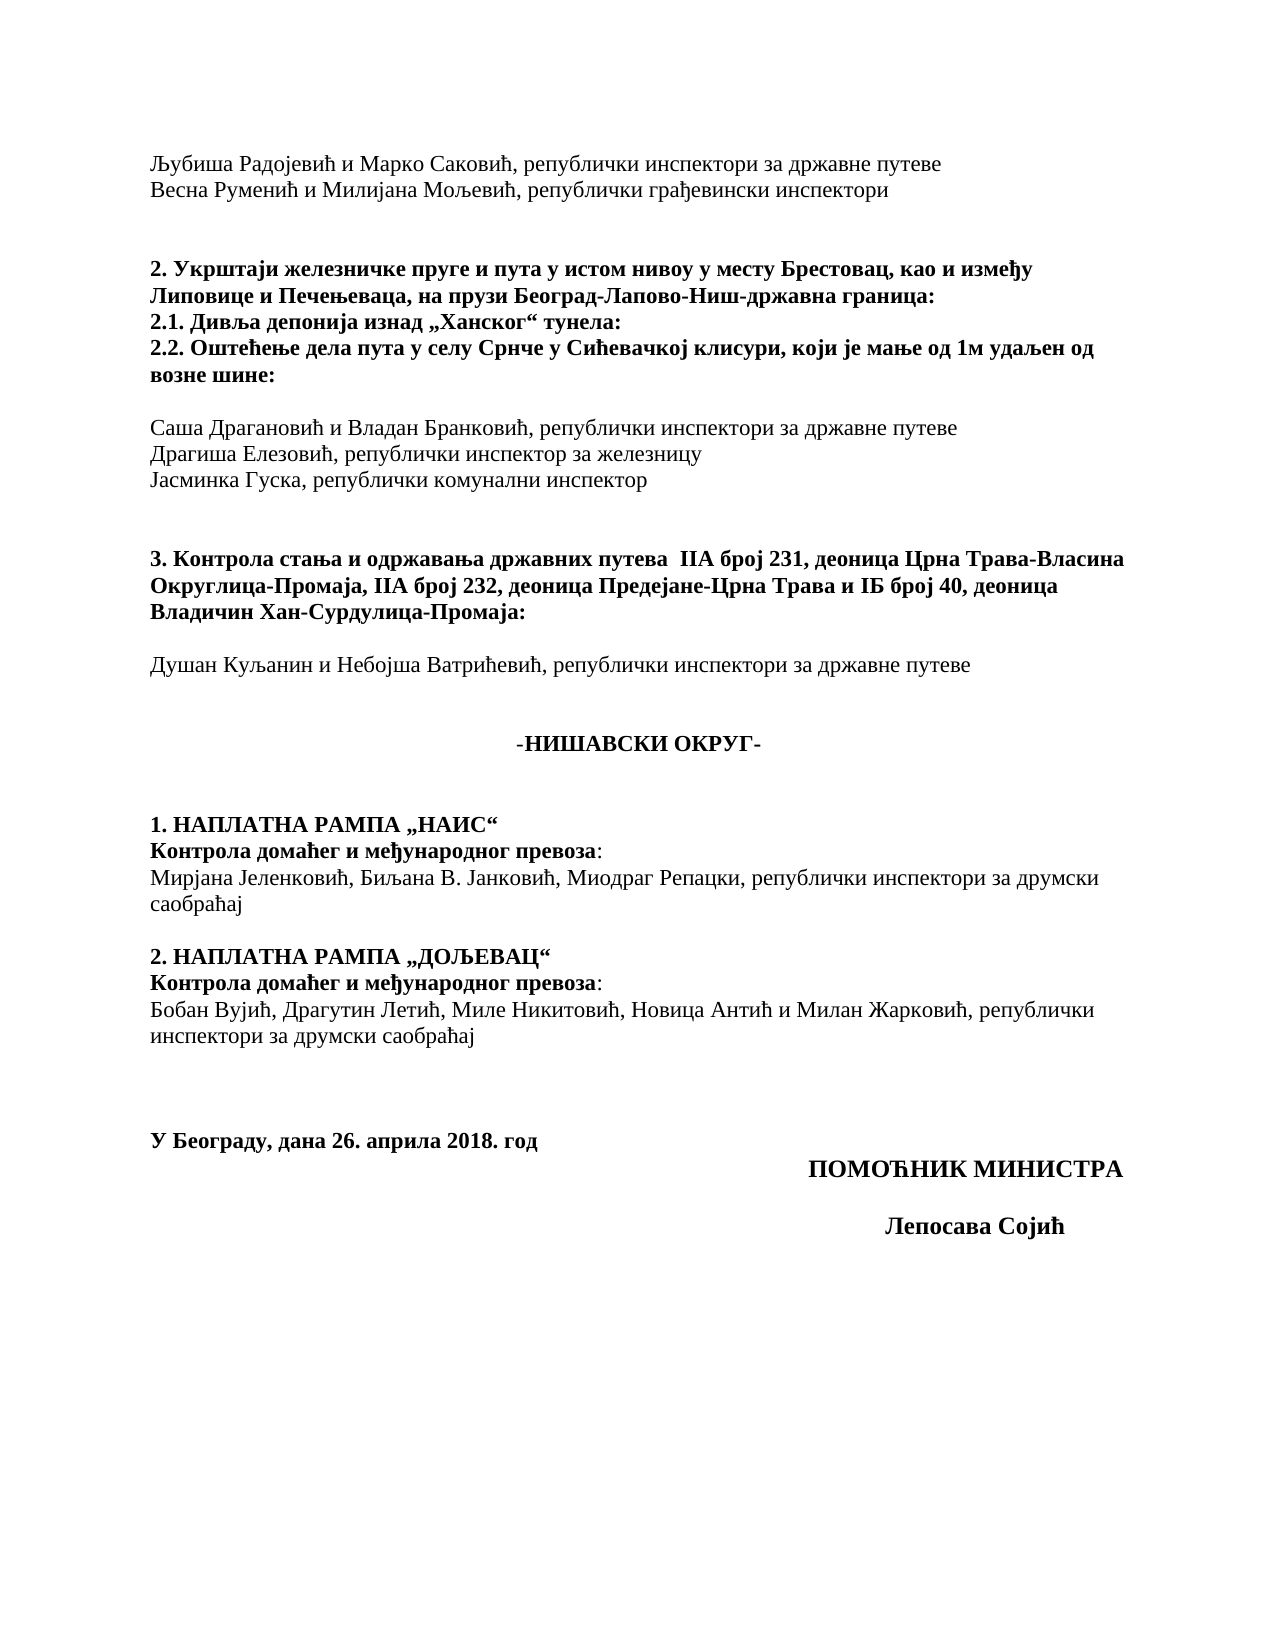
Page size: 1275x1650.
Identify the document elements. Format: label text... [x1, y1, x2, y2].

text Мирјана Јеленковић, Биљана В. Јанковић, Миодраг Репацки, републички инспектори за друмски саобраћај [150, 864, 1125, 917]
text Бобан Вујић, Драгутин Летић, Миле Никитовић, Новица Антић и Милан Жарковић, републички инспектори за друмски саобраћај [150, 996, 1125, 1048]
text 3. Контрола стања и одржавања државних путева IIA број 231, деоница Црна Трава-Власина Округлица-Промаја, IIA број 232, деоница Предејане-Црна Трава и IБ број 40, деоница Владичин Хан-Сурдулица-Промаја: [150, 545, 1125, 624]
text Контрола домаћег и међународног превоза: [150, 969, 1125, 996]
text Љубиша Радојевић и Марко Саковић, републички инспектори за државне путеве [150, 150, 1125, 176]
text Јасминка Гуска, републички комунални инспектор [150, 466, 1125, 493]
text Весна Руменић и Милијана Мољевић, републички грађевински инспектори [150, 176, 1125, 203]
text -НИШАВСКИ ОКРУГ- [150, 730, 1125, 756]
text 2.1. Дивља депонија изнад „Ханског“ тунела: [150, 308, 1125, 334]
text Лепосава Сојић [150, 1211, 1125, 1240]
text Драгиша Елезовић, републички инспектор за железницу [150, 440, 1125, 466]
text ПОМОЋНИК МИНИСТРА [150, 1154, 1125, 1183]
text 1. НАПЛАТНА РАМПА „НАИС“ [150, 811, 1125, 838]
text Душан Куљанин и Небојша Ватрићевић, републички инспектори за државне путеве [150, 651, 1125, 677]
text Саша Драгановић и Владан Бранковић, републички инспектори за државне путеве [150, 413, 1125, 440]
text 2.2. Оштећење дела пута у селу Срнче у Сићевачкој клисури, који је мање од 1м удаљен од возне шине: [150, 334, 1125, 387]
text 2. НАПЛАТНА РАМПА „ДОЉЕВАЦ“ [150, 943, 1125, 969]
text У Београду, дана 26. априла 2018. год [150, 1127, 1125, 1154]
text 2. Укрштаји железничке пруге и пута у истом нивоу у месту Брестовац, као и између Липовице и Печењеваца, на прузи Београд-Лапово-Ниш-државна граница: [150, 255, 1125, 308]
text Контрола домаћег и међународног превоза: [150, 838, 1125, 864]
